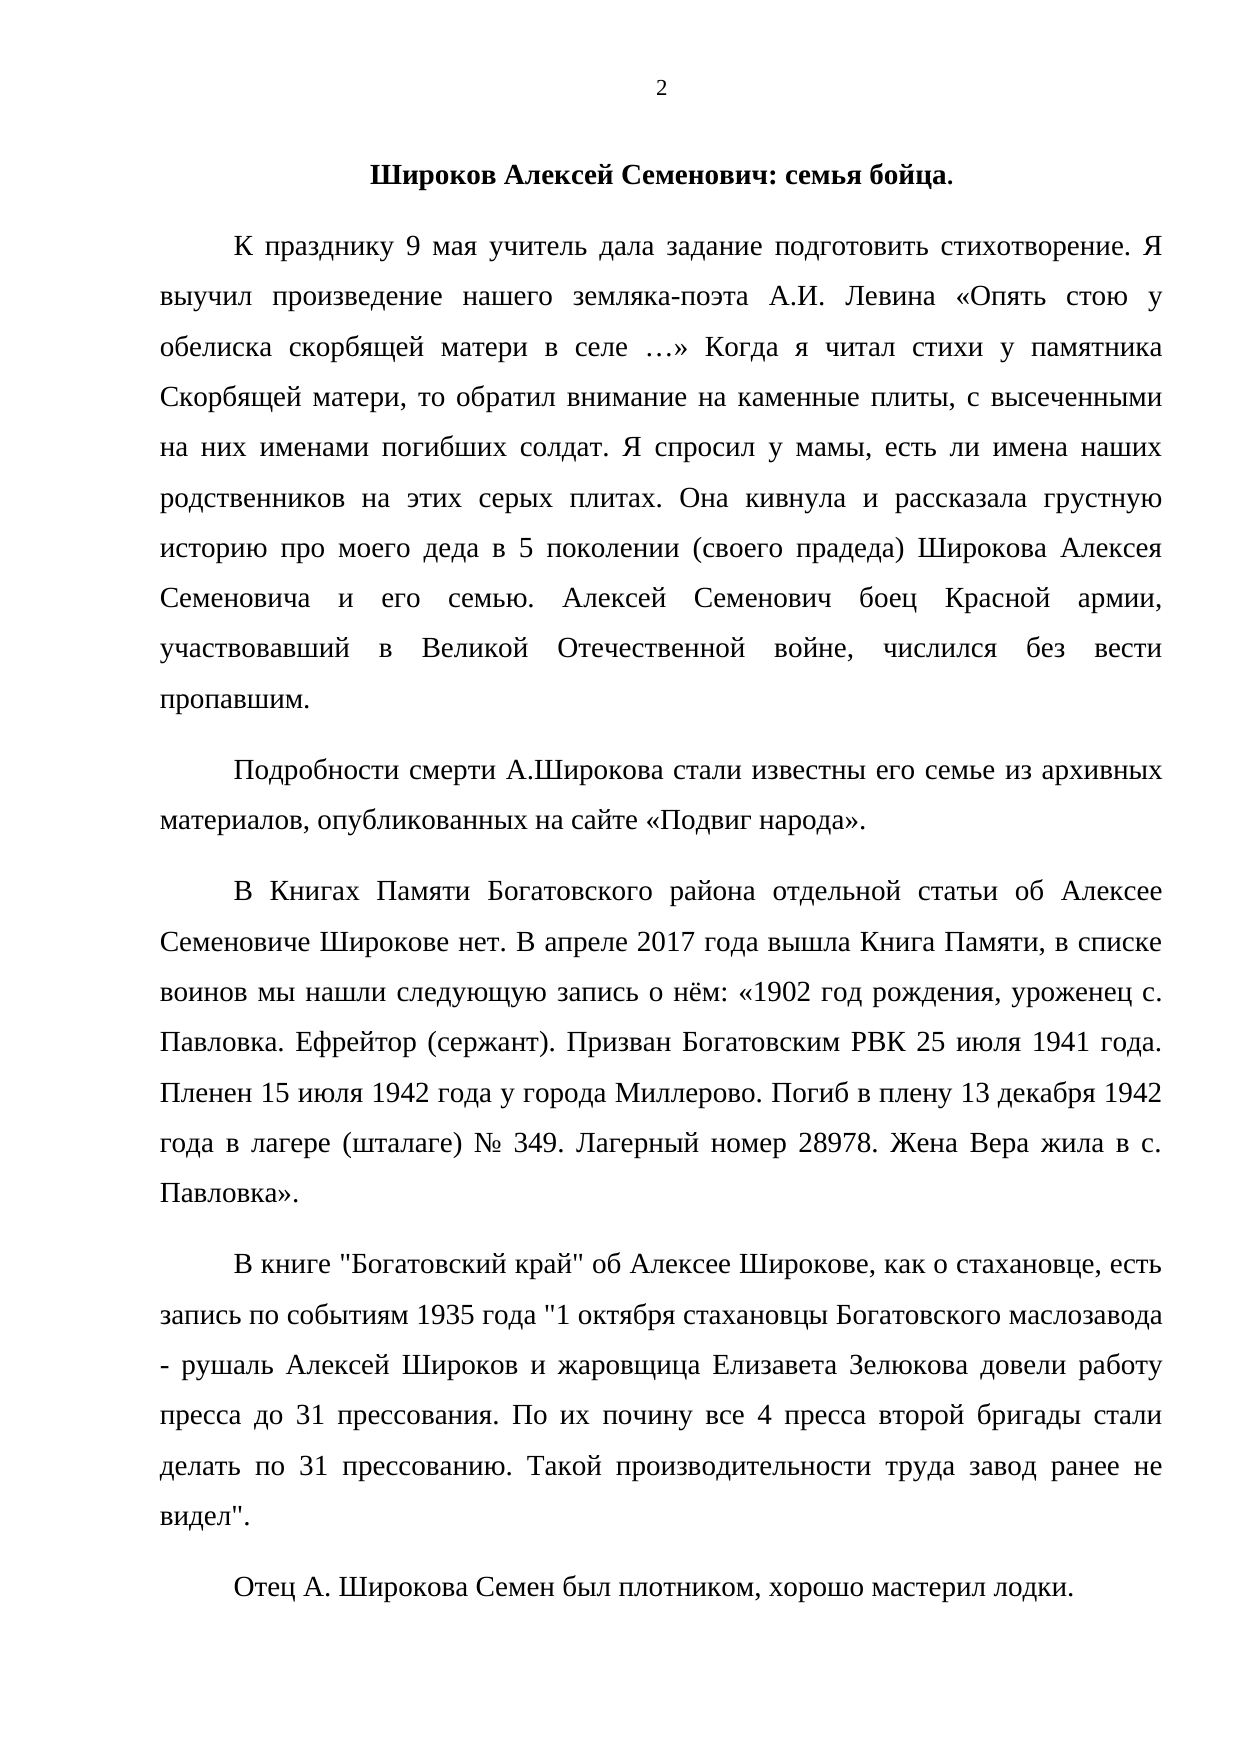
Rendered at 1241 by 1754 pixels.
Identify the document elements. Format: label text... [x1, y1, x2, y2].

text В книге "Богатовский край" об Алексее Широкове, как о стахановце, есть запись по событиям 1935 года "1 октября стахановцы Богатовского маслозавода - рушаль Алексей Широков и жаровщица Елизавета Зелюкова довели работу пресса до 31 прессования. По их почину все 4 пресса второй бригады стали делать по 31 прессованию. Такой производительности труда завод ранее не видел". [159, 1247, 1163, 1532]
text В Книгах Памяти Богатовского района отдельной статьи об Алексее Семеновиче Широкове нет. В апреле 2017 года вышла Книга Памяти, в списке воинов мы нашли следующую запись о нём: «1902 год рождения, уроженец с. Павловка. Ефрейтор (сержант). Призван Богатовским РВК 25 июля 1941 года. Пленен 15 июля 1942 года у города Миллерово. Погиб в плену 13 декабря 1942 года в лагере (шталаге) № 349. Лагерный номер 28978. Жена Вера жила в с. Павловка». [159, 873, 1163, 1209]
text Отец А. Широкова Семен был плотником, хорошо мастерил лодки. [159, 1569, 1163, 1603]
text Подробности смерти А.Широкова стали известны его семье из архивных материалов, опубликованных на сайте «Подвиг народа». [159, 752, 1163, 836]
text Широков Алексей Семенович: семья бойца. [159, 157, 1163, 191]
text К празднику 9 мая учитель дала задание подготовить стихотворение. Я выучил произведение нашего земляка-поэта А.И. Левина «Опять стою у обелиска скорбящей матери в селе …» Когда я читал стихи у памятника Скорбящей матери, то обратил внимание на каменные плиты, с высеченными на них именами погибших солдат. Я спросил у мамы, есть ли имена наших родственников на этих серых плитах. Она кивнула и рассказала грустную историю про моего деда в 5 поколении (своего прадеда) Широкова Алексея Семеновича и его семью. Алексей Семенович боец Красной армии, участвовавший в Великой Отечественной войне, числился без вести пропавшим. [159, 228, 1163, 714]
